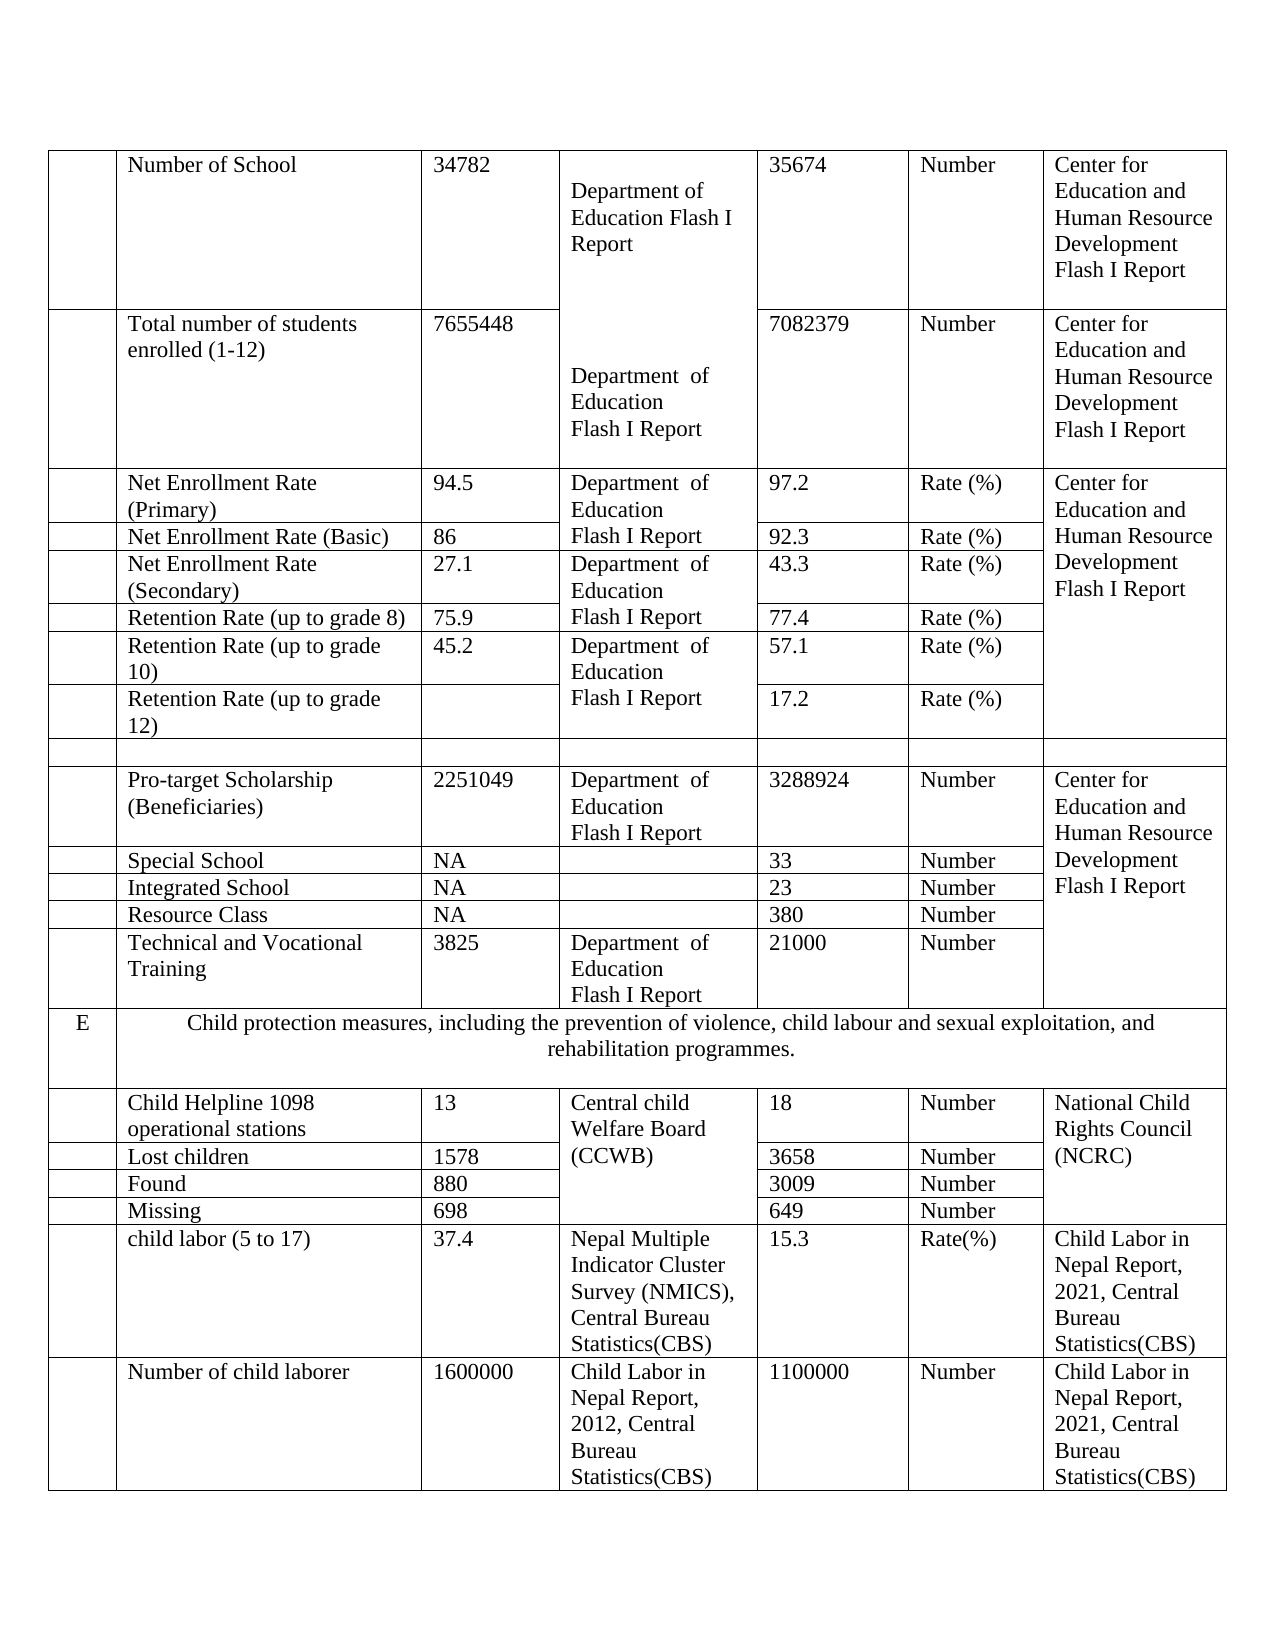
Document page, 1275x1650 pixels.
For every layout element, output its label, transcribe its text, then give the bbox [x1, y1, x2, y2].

table_cell Center for Education and Human Resource Development Flash I Report [1044, 151, 1226, 309]
table_cell 86 [422, 523, 559, 549]
table_cell [49, 929, 116, 1008]
table_cell Child Labor in Nepal Report, 2021, Central Bureau Statistics(CBS) [1044, 1225, 1226, 1357]
table_cell Center for Education and Human Resource Development Flash I Report [1044, 469, 1226, 738]
table_cell Child Labor in Nepal Report, 2012, Central Bureau Statistics(CBS) [560, 1358, 757, 1489]
table_cell [49, 1143, 116, 1169]
table_cell 3658 [758, 1143, 908, 1169]
table_cell Number [909, 310, 1043, 468]
table_cell Special School [117, 847, 421, 873]
table_cell Total number of students enrolled (1-12) [117, 310, 421, 468]
table_cell Child Labor in Nepal Report, 2021, Central Bureau Statistics(CBS) [1044, 1358, 1226, 1489]
table_cell [49, 739, 116, 766]
table_cell Number [909, 1143, 1043, 1169]
table_cell Pro-target Scholarship (Beneficiaries) [117, 767, 421, 846]
table_cell 18 [758, 1089, 908, 1142]
table_cell Central child Welfare Board (CCWB) [560, 1089, 757, 1224]
table_cell Rate (%) [909, 551, 1043, 603]
table_cell 21000 [758, 929, 908, 1008]
table_cell child labor (5 to 17) [117, 1225, 421, 1357]
table_cell Rate (%) [909, 523, 1043, 549]
table_cell NA [422, 874, 559, 900]
table_cell 94.5 [422, 469, 559, 522]
table_cell Resource Class [117, 901, 421, 928]
table_cell 3288924 [758, 767, 908, 846]
table_cell Number of School [117, 151, 421, 309]
table_cell [49, 551, 116, 603]
table_cell [49, 1170, 116, 1197]
table_cell Rate (%) [909, 469, 1043, 522]
table_cell 3009 [758, 1170, 908, 1197]
table_cell Number [909, 874, 1043, 900]
table_cell Integrated School [117, 874, 421, 900]
table_cell [49, 151, 116, 309]
table_cell 43.3 [758, 551, 908, 603]
table_cell Number of child laborer [117, 1358, 421, 1489]
table_cell 13 [422, 1089, 559, 1142]
table_cell [49, 767, 116, 846]
table_cell 698 [422, 1198, 559, 1224]
table_cell 1578 [422, 1143, 559, 1169]
table_cell Retention Rate (up to grade 12) [117, 685, 421, 738]
table_cell Found [117, 1170, 421, 1197]
table_cell Net Enrollment Rate (Primary) [117, 469, 421, 522]
table_cell 380 [758, 901, 908, 928]
table_cell 1100000 [758, 1358, 908, 1489]
table_cell 34782 [422, 151, 559, 309]
table_cell 97.2 [758, 469, 908, 522]
table_cell 27.1 [422, 551, 559, 603]
table_cell Department of Education Flash I Report Department of Education Flash I Report [560, 151, 757, 468]
table_cell 37.4 [422, 1225, 559, 1357]
table_cell [560, 901, 757, 928]
table_cell Rate(%) [909, 1225, 1043, 1357]
table_cell [49, 901, 116, 928]
table_cell 23 [758, 874, 908, 900]
table_cell Rate (%) [909, 632, 1043, 684]
table_cell 33 [758, 847, 908, 873]
table_cell Technical and Vocational Training [117, 929, 421, 1008]
table_cell NA [422, 901, 559, 928]
table_cell [117, 739, 421, 766]
table_cell Department of Education Flash I Report [560, 469, 757, 549]
table_cell 75.9 [422, 604, 559, 631]
table_cell Department of Education Flash I Report [560, 551, 757, 631]
table_cell Rate (%) [909, 685, 1043, 738]
table_cell Department of Education Flash I Report [560, 632, 757, 738]
table_cell [49, 1358, 116, 1489]
table_cell [909, 739, 1043, 766]
table_cell 7655448 [422, 310, 559, 468]
table_cell National Child Rights Council (NCRC) [1044, 1089, 1226, 1224]
table_cell Number [909, 767, 1043, 846]
table_cell 45.2 [422, 632, 559, 684]
table_cell Nepal Multiple Indicator Cluster Survey (NMICS), Central Bureau Statistics(CBS) [560, 1225, 757, 1357]
table_cell [49, 847, 116, 873]
table_cell NA [422, 847, 559, 873]
table_cell Retention Rate (up to grade 8) [117, 604, 421, 631]
table_cell 649 [758, 1198, 908, 1224]
table_cell [49, 685, 116, 738]
table_cell 77.4 [758, 604, 908, 631]
table_cell Number [909, 847, 1043, 873]
table_cell Number [909, 151, 1043, 309]
table_cell [49, 1225, 116, 1357]
table_cell 35674 [758, 151, 908, 309]
table_cell [49, 874, 116, 900]
table_cell [49, 1198, 116, 1224]
table_cell Number [909, 1089, 1043, 1142]
table_cell [49, 523, 116, 549]
table_cell 880 [422, 1170, 559, 1197]
table_cell 15.3 [758, 1225, 908, 1357]
table_cell Child protection measures, including the prevention of violence, child labour and sexual exploitation, and rehabilitation programmes. [117, 1009, 1226, 1088]
table_cell 3825 [422, 929, 559, 1008]
table_cell [758, 739, 908, 766]
table_cell [422, 739, 559, 766]
table_cell [49, 310, 116, 468]
table_cell Department of Education Flash I Report [560, 929, 757, 1008]
table_cell Number [909, 1358, 1043, 1489]
table_cell 57.1 [758, 632, 908, 684]
table_cell 17.2 [758, 685, 908, 738]
table_cell [49, 1089, 116, 1142]
table_cell Center for Education and Human Resource Development Flash I Report [1044, 310, 1226, 468]
table_cell [1044, 739, 1226, 766]
table_cell Number [909, 1170, 1043, 1197]
table_cell [560, 874, 757, 900]
table_cell [560, 847, 757, 873]
table_cell Net Enrollment Rate (Basic) [117, 523, 421, 549]
table_cell Child Helpline 1098 operational stations [117, 1089, 421, 1142]
table_cell [49, 604, 116, 631]
table_cell Rate (%) [909, 604, 1043, 631]
table_cell Number [909, 929, 1043, 1008]
table_cell 1600000 [422, 1358, 559, 1489]
table_cell Retention Rate (up to grade 10) [117, 632, 421, 684]
table_cell Net Enrollment Rate (Secondary) [117, 551, 421, 603]
table_cell Lost children [117, 1143, 421, 1169]
table_cell Missing [117, 1198, 421, 1224]
table_cell [422, 685, 559, 738]
table_cell 92.3 [758, 523, 908, 549]
table_cell [49, 632, 116, 684]
table_cell 7082379 [758, 310, 908, 468]
table_cell Number [909, 1198, 1043, 1224]
table_cell Department of Education Flash I Report [560, 767, 757, 846]
table_cell 2251049 [422, 767, 559, 846]
table_cell Number [909, 901, 1043, 928]
table_cell Center for Education and Human Resource Development Flash I Report [1044, 767, 1226, 1008]
table_cell E [49, 1009, 116, 1088]
table_cell [560, 739, 757, 766]
table_cell [49, 469, 116, 522]
